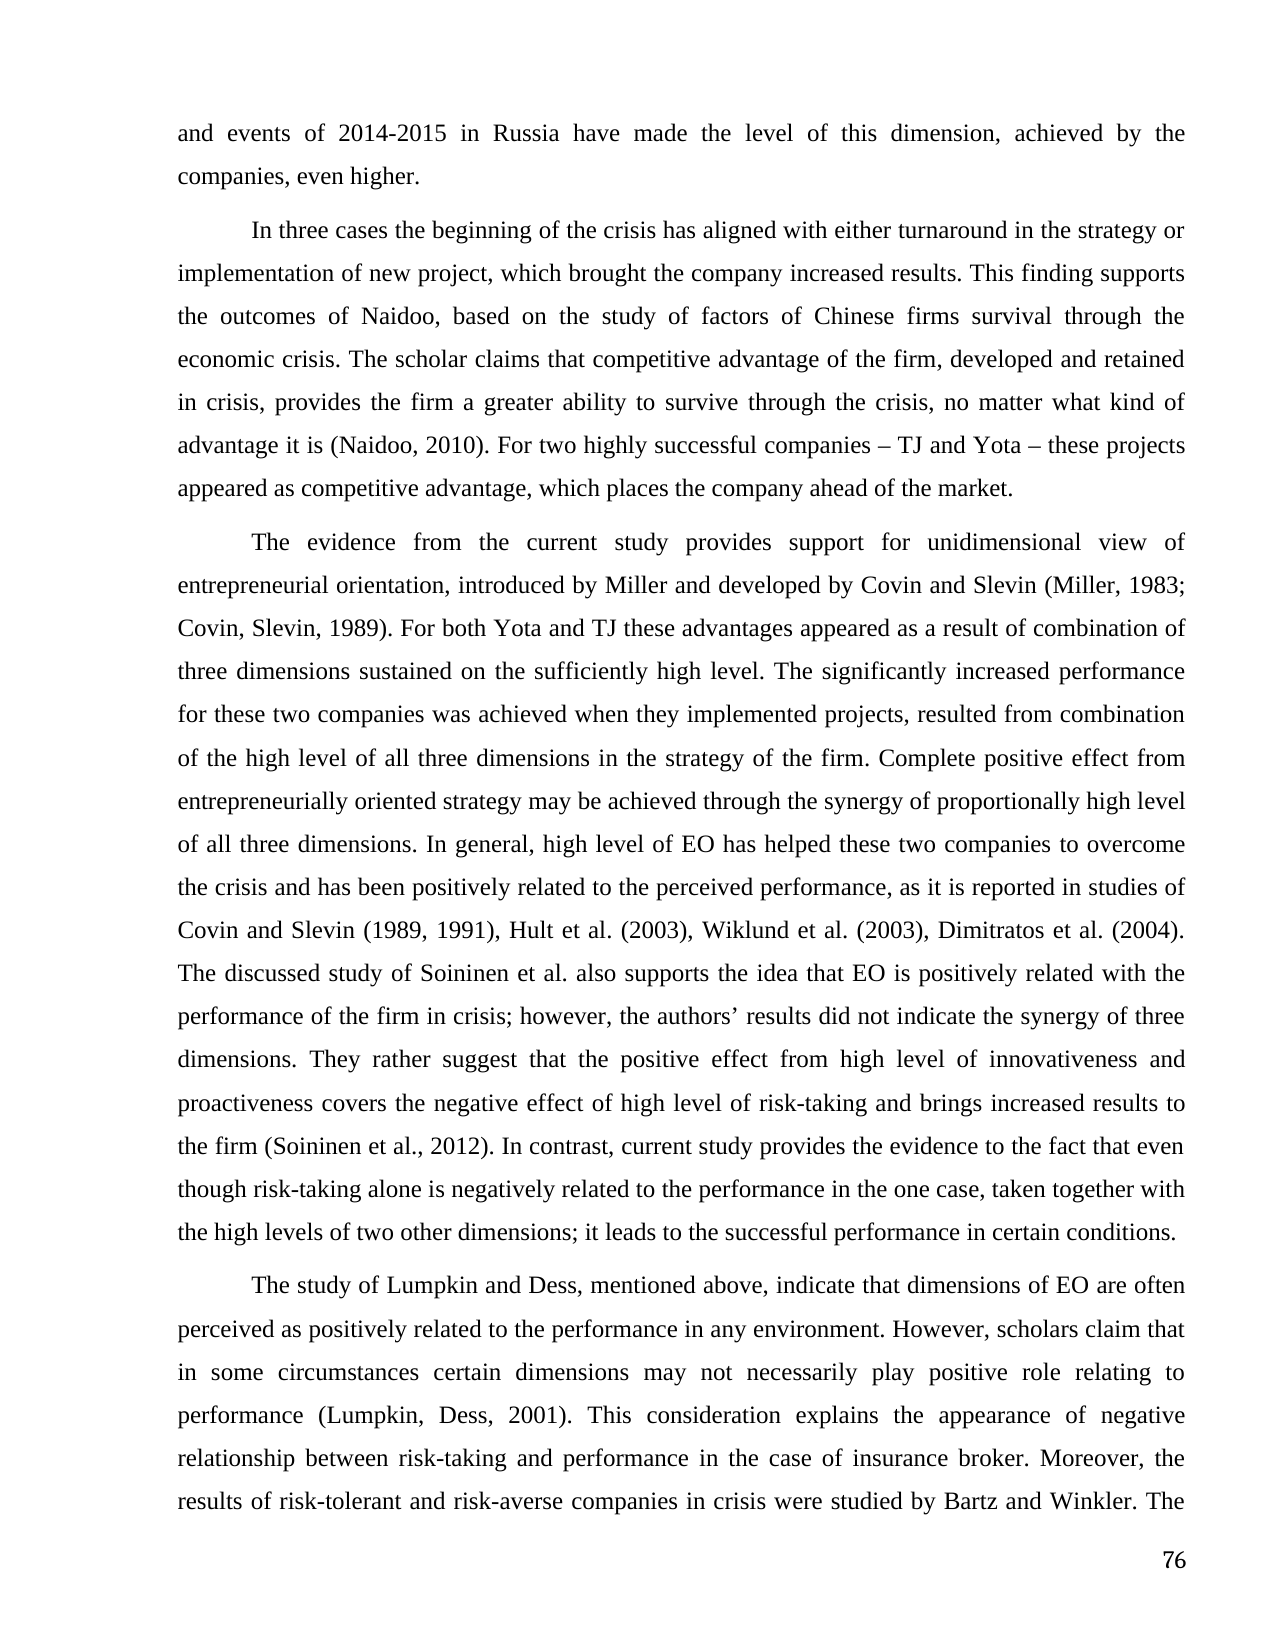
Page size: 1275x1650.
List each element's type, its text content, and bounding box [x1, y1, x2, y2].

text In three cases the beginning of the crisis has aligned with either turnaround in the strategy or implementation of new project, which brought the company increased results. This finding supports the outcomes of Naidoo, based on the study of factors of Chinese firms survival through the economic crisis. The scholar claims that competitive advantage of the firm, developed and retained in crisis, provides the firm a greater ability to survive through the crisis, no matter what kind of advantage it is (Naidoo, 2010). For two highly successful companies – TJ and Yota – these projects appeared as competitive advantage, which places the company ahead of the market. [177, 215, 1186, 502]
text The evidence from the current study provides support for unidimensional view of entrepreneurial orientation, introduced by Miller and developed by Covin and Slevin (Miller, 1983; Covin, Slevin, 1989). For both Yota and TJ these advantages appeared as a result of combination of three dimensions sustained on the sufficiently high level. The significantly increased performance for these two companies was achieved when they implemented projects, resulted from combination of the high level of all three dimensions in the strategy of the firm. Complete positive effect from entrepreneurially oriented strategy may be achieved through the synergy of proportionally high level of all three dimensions. In general, high level of EO has helped these two companies to overcome the crisis and has been positively related to the perceived performance, as it is reported in studies of Covin and Slevin (1989, 1991), Hult et al. (2003), Wiklund et al. (2003), Dimitratos et al. (2004). The discussed study of Soininen et al. also supports the idea that EO is positively related with the performance of the firm in crisis; however, the authors’ results did not indicate the synergy of three dimensions. They rather suggest that the positive effect from high level of innovativeness and proactiveness covers the negative effect of high level of risk-taking and brings increased results to the firm (Soininen et al., 2012). In contrast, current study provides the evidence to the fact that even though risk-taking alone is negatively related to the performance in the one case, taken together with the high levels of two other dimensions; it leads to the successful performance in certain conditions. [177, 527, 1186, 1246]
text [177, 118, 1186, 190]
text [177, 1271, 1186, 1515]
